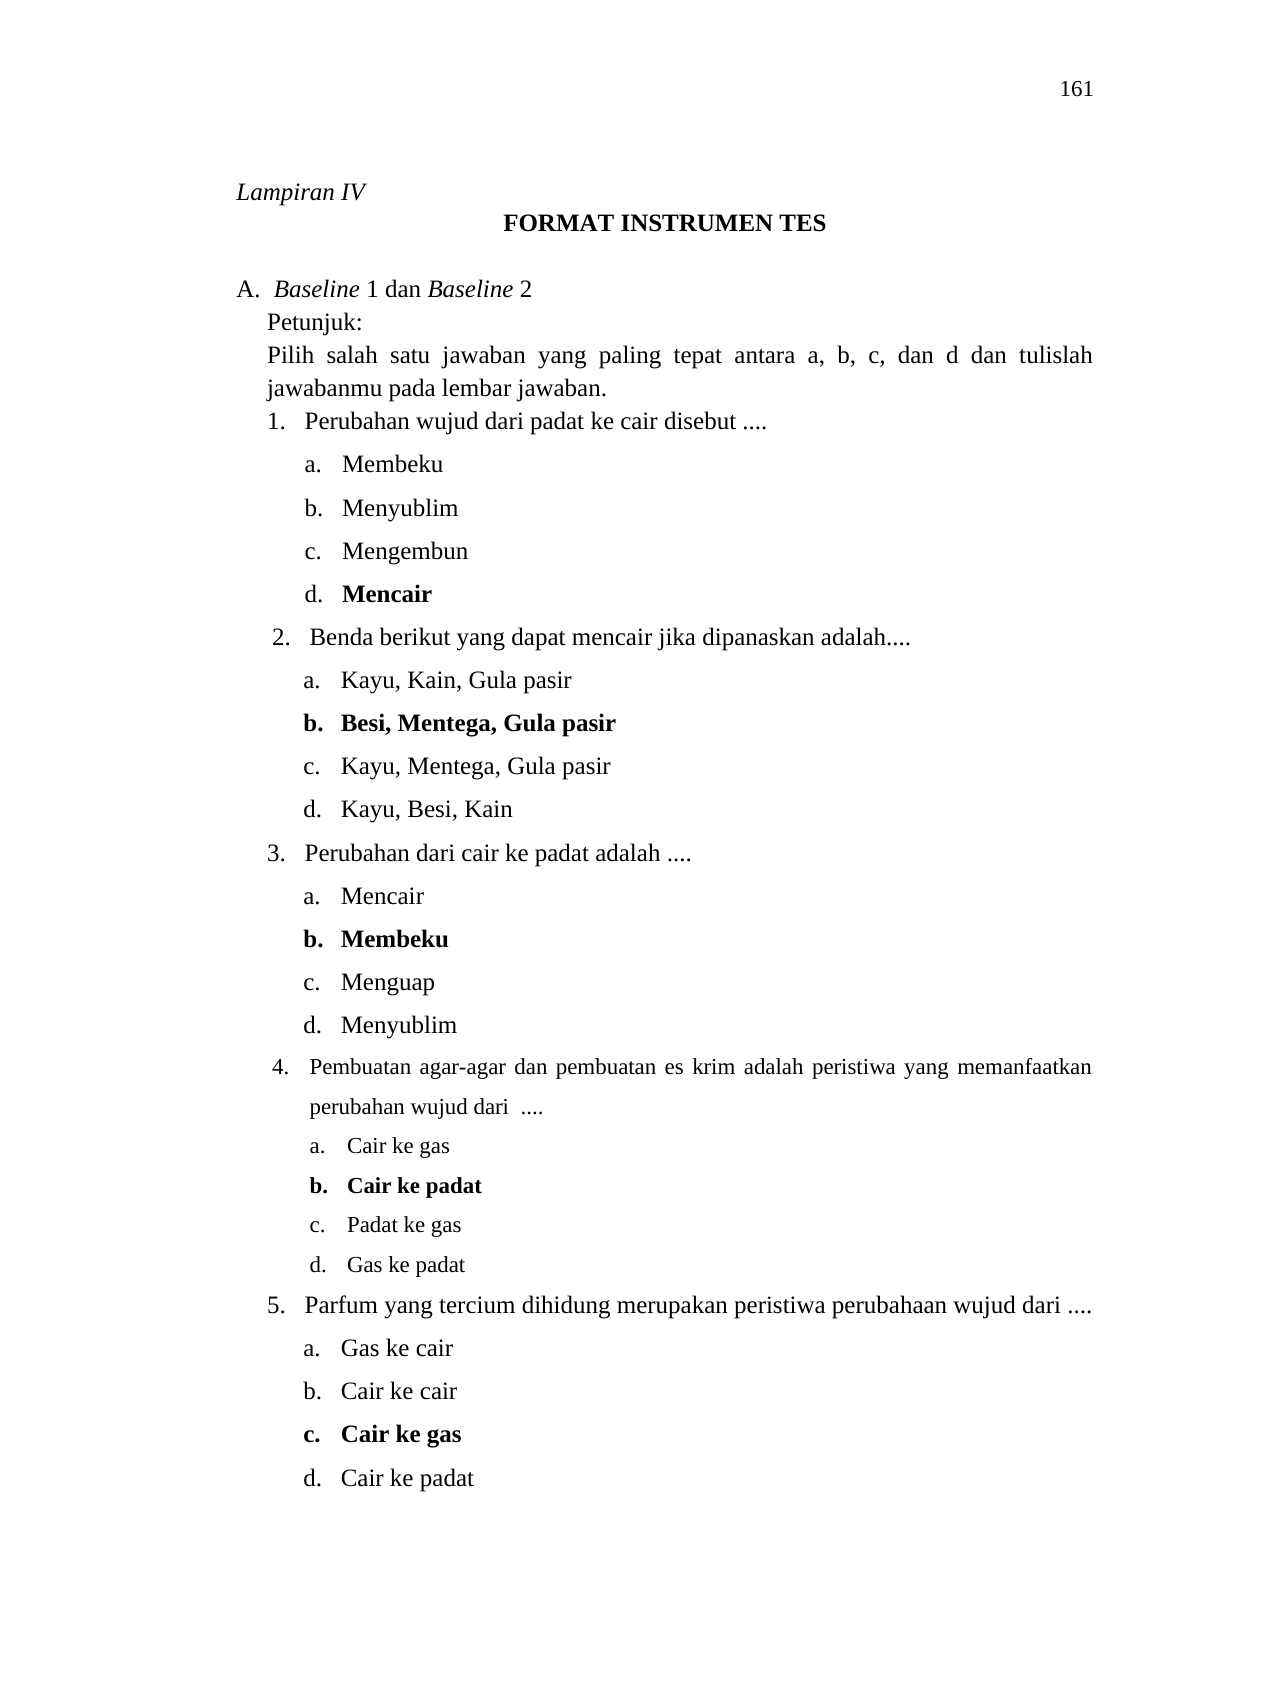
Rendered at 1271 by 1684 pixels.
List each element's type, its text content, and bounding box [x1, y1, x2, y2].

list Mencair [303, 881, 1094, 909]
list Membeku [304, 449, 1094, 478]
list Mencair [304, 579, 1094, 608]
list Kayu, Kain, Gula pasir [303, 665, 1094, 694]
list Cair ke gas [303, 1419, 1094, 1448]
list Perubahan dari cair ke padat adalah .... [267, 838, 1094, 866]
list Mengembun [304, 536, 1094, 564]
list Membeku [303, 924, 1094, 953]
list Kayu, Besi, Kain [303, 794, 1094, 823]
list Cair ke padat [303, 1463, 1094, 1491]
list Petunjuk: [267, 307, 1094, 336]
list Baseline 1 dan Baseline 2 [236, 274, 1094, 303]
list Cair ke padat [309, 1172, 1094, 1198]
list Gas ke cair [303, 1333, 1094, 1362]
list Gas ke padat [309, 1251, 1094, 1277]
list Menyublim [304, 493, 1094, 521]
list Menguap [303, 967, 1094, 996]
list Perubahan wujud dari padat ke cair disebut .... [267, 406, 1094, 435]
list Benda berikut yang dapat mencair jika dipanaskan adalah.... [272, 622, 1094, 651]
list Parfum yang tercium dihidung merupakan peristiwa perubahaan wujud dari .... [267, 1290, 1094, 1319]
list Cair ke cair [303, 1376, 1094, 1405]
list Menyublim [303, 1010, 1094, 1039]
text Lampiran IV [236, 177, 1094, 206]
list Kayu, Mentega, Gula pasir [303, 751, 1094, 780]
text FORMAT INSTRUMEN TES [236, 208, 1094, 237]
list Pembuatan agar-agar dan pembuatan es krim adalah peristiwa yang memanfaatkan perubahan wujud dari .... [272, 1053, 1094, 1119]
list Cair ke gas [309, 1132, 1094, 1159]
list Besi, Mentega, Gula pasir [303, 708, 1094, 737]
list Padat ke gas [309, 1211, 1094, 1238]
list Pilih salah satu jawaban yang paling tepat antara a, b, c, dan d dan tulislah jawabanmu pada lembar jawaban. [267, 340, 1094, 402]
